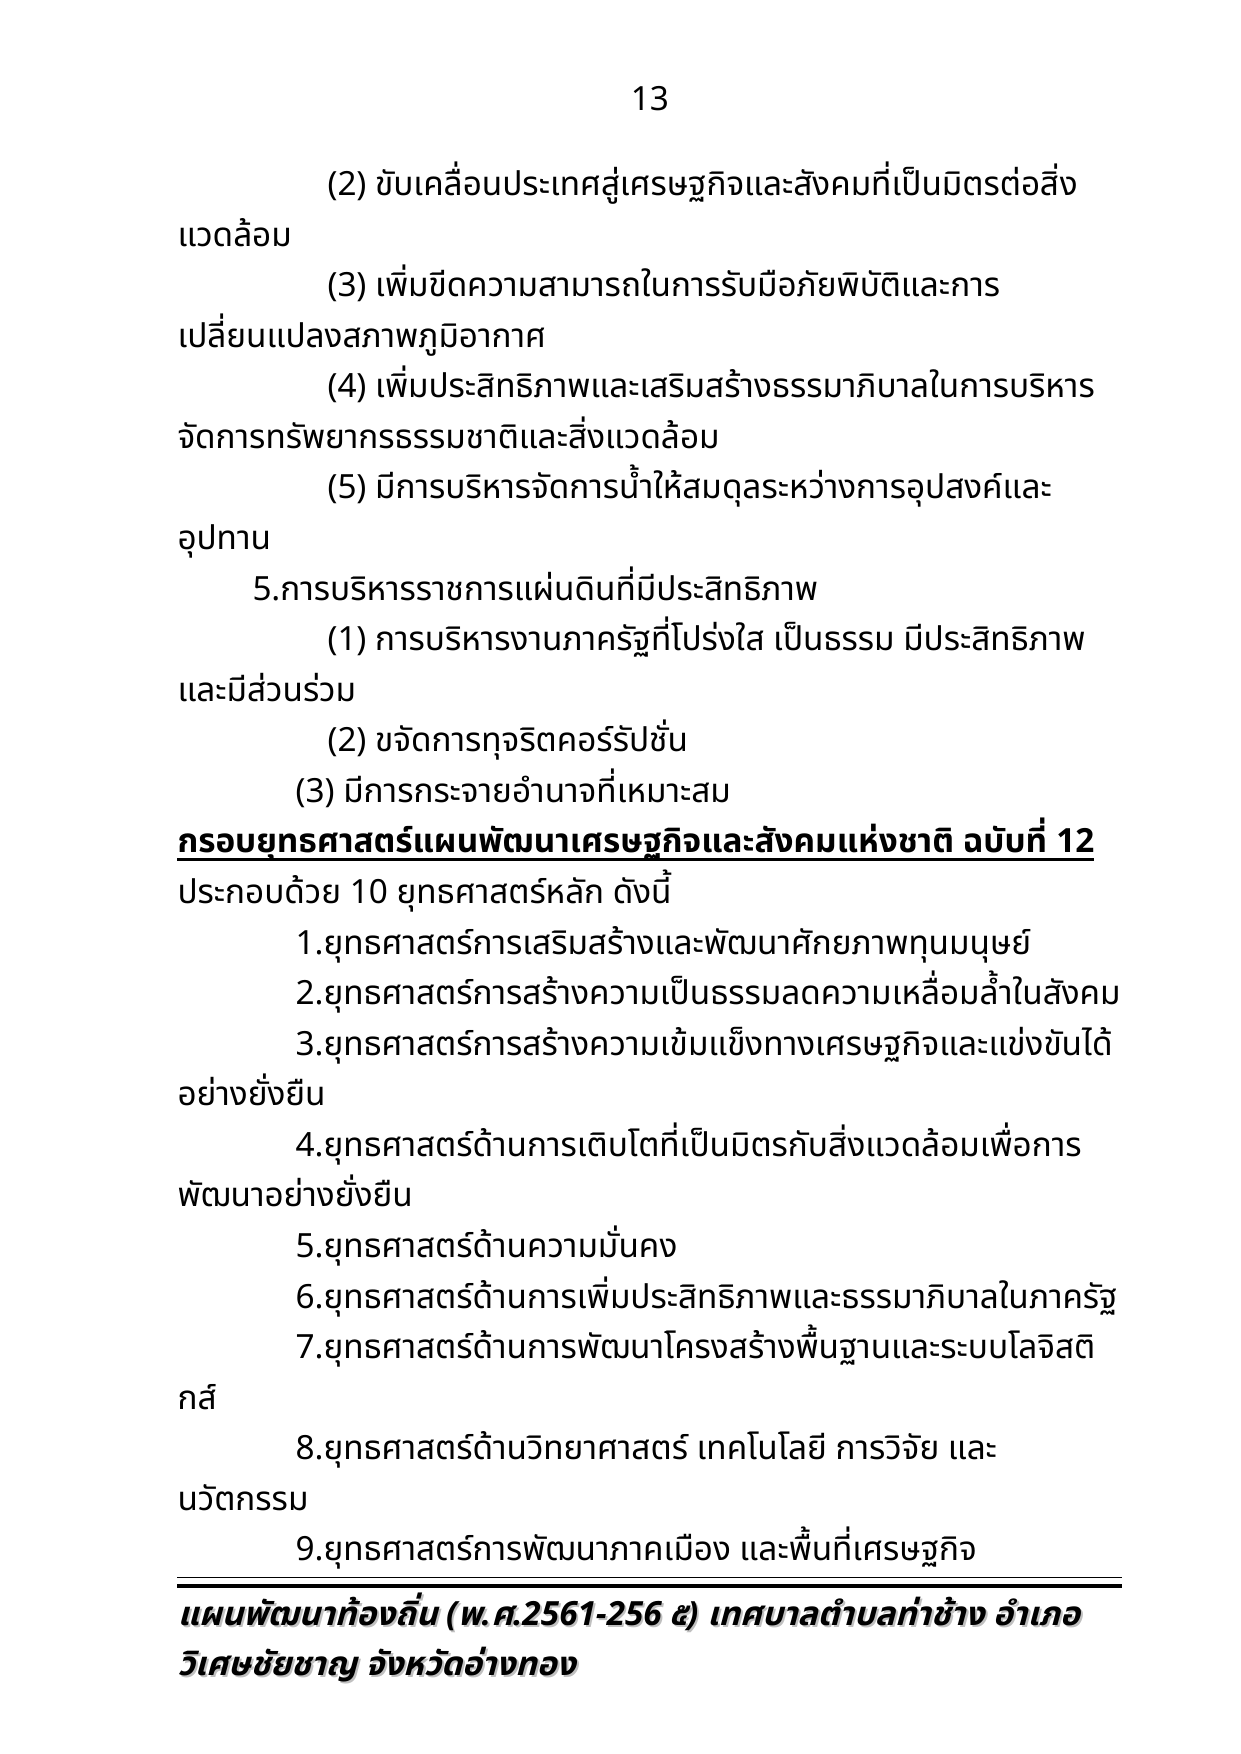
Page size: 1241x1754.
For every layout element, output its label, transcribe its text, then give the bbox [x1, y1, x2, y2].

text 7.ยุทธศาสตร์ด้านการพัฒนาโครงสร้างพื้นฐานและระบบโลจิสติกส์ [177, 1323, 1122, 1424]
text 4.ยุทธศาสตร์ด้านการเติบโตที่เป็นมิตรกับสิ่งแวดล้อมเพื่อการพัฒนาอย่างยั่งยืน [177, 1121, 1122, 1222]
text (3) มีการกระจายอำนาจที่เหมาะสม [177, 767, 1122, 817]
text (2) ขจัดการทุจริตคอร์รัปชั่น [177, 716, 1122, 767]
text 6.ยุทธศาสตร์ด้านการเพิ่มประสิทธิภาพและธรรมาภิบาลในภาครัฐ [177, 1272, 1122, 1323]
text 2.ยุทธศาสตร์การสร้างความเป็นธรรมลดความเหลื่อมล้ำในสังคม [177, 969, 1122, 1020]
text 3.ยุทธศาสตร์การสร้างความเข้มแข็งทางเศรษฐกิจและแข่งขันได้อย่างยั่งยืน [177, 1020, 1122, 1121]
text (2) ขับเคลื่อนประเทศสู่เศรษฐกิจและสังคมที่เป็นมิตรต่อสิ่งแวดล้อม [177, 160, 1122, 261]
text (5) มีการบริหารจัดการน้ำให้สมดุลระหว่างการอุปสงค์และอุปทาน [177, 463, 1122, 564]
text 8.ยุทธศาสตร์ด้านวิทยาศาสตร์ เทคโนโลยี การวิจัย และนวัตกรรม [177, 1424, 1122, 1525]
text 1.ยุทธศาสตร์การเสริมสร้างและพัฒนาศักยภาพทุนมนุษย์ [177, 918, 1122, 969]
text (3) เพิ่มขีดความสามารถในการรับมือภัยพิบัติและการเปลี่ยนแปลงสภาพภูมิอากาศ [177, 261, 1122, 362]
text 5.ยุทธศาสตร์ด้านความมั่นคง [177, 1222, 1122, 1272]
text 5.การบริหารราชการแผ่นดินที่มีประสิทธิภาพ [177, 564, 1122, 615]
text (1) การบริหารงานภาครัฐที่โปร่งใส เป็นธรรม มีประสิทธิภาพ และมีส่วนร่วม [177, 615, 1122, 716]
text (4) เพิ่มประสิทธิภาพและเสริมสร้างธรรมาภิบาลในการบริหารจัดการทรัพยากรธรรมชาติและสิ่งแวดล้อม [177, 362, 1122, 463]
text กรอบยุทธศาสตร์แผนพัฒนาเศรษฐกิจและสังคมแห่งชาติ ฉบับที่ 12 ประกอบด้วย 10 ยุทธศาสตร์หลัก ดังนี้ [177, 817, 1122, 918]
text 9.ยุทธศาสตร์การพัฒนาภาคเมือง และพื้นที่เศรษฐกิจ [177, 1525, 1122, 1576]
